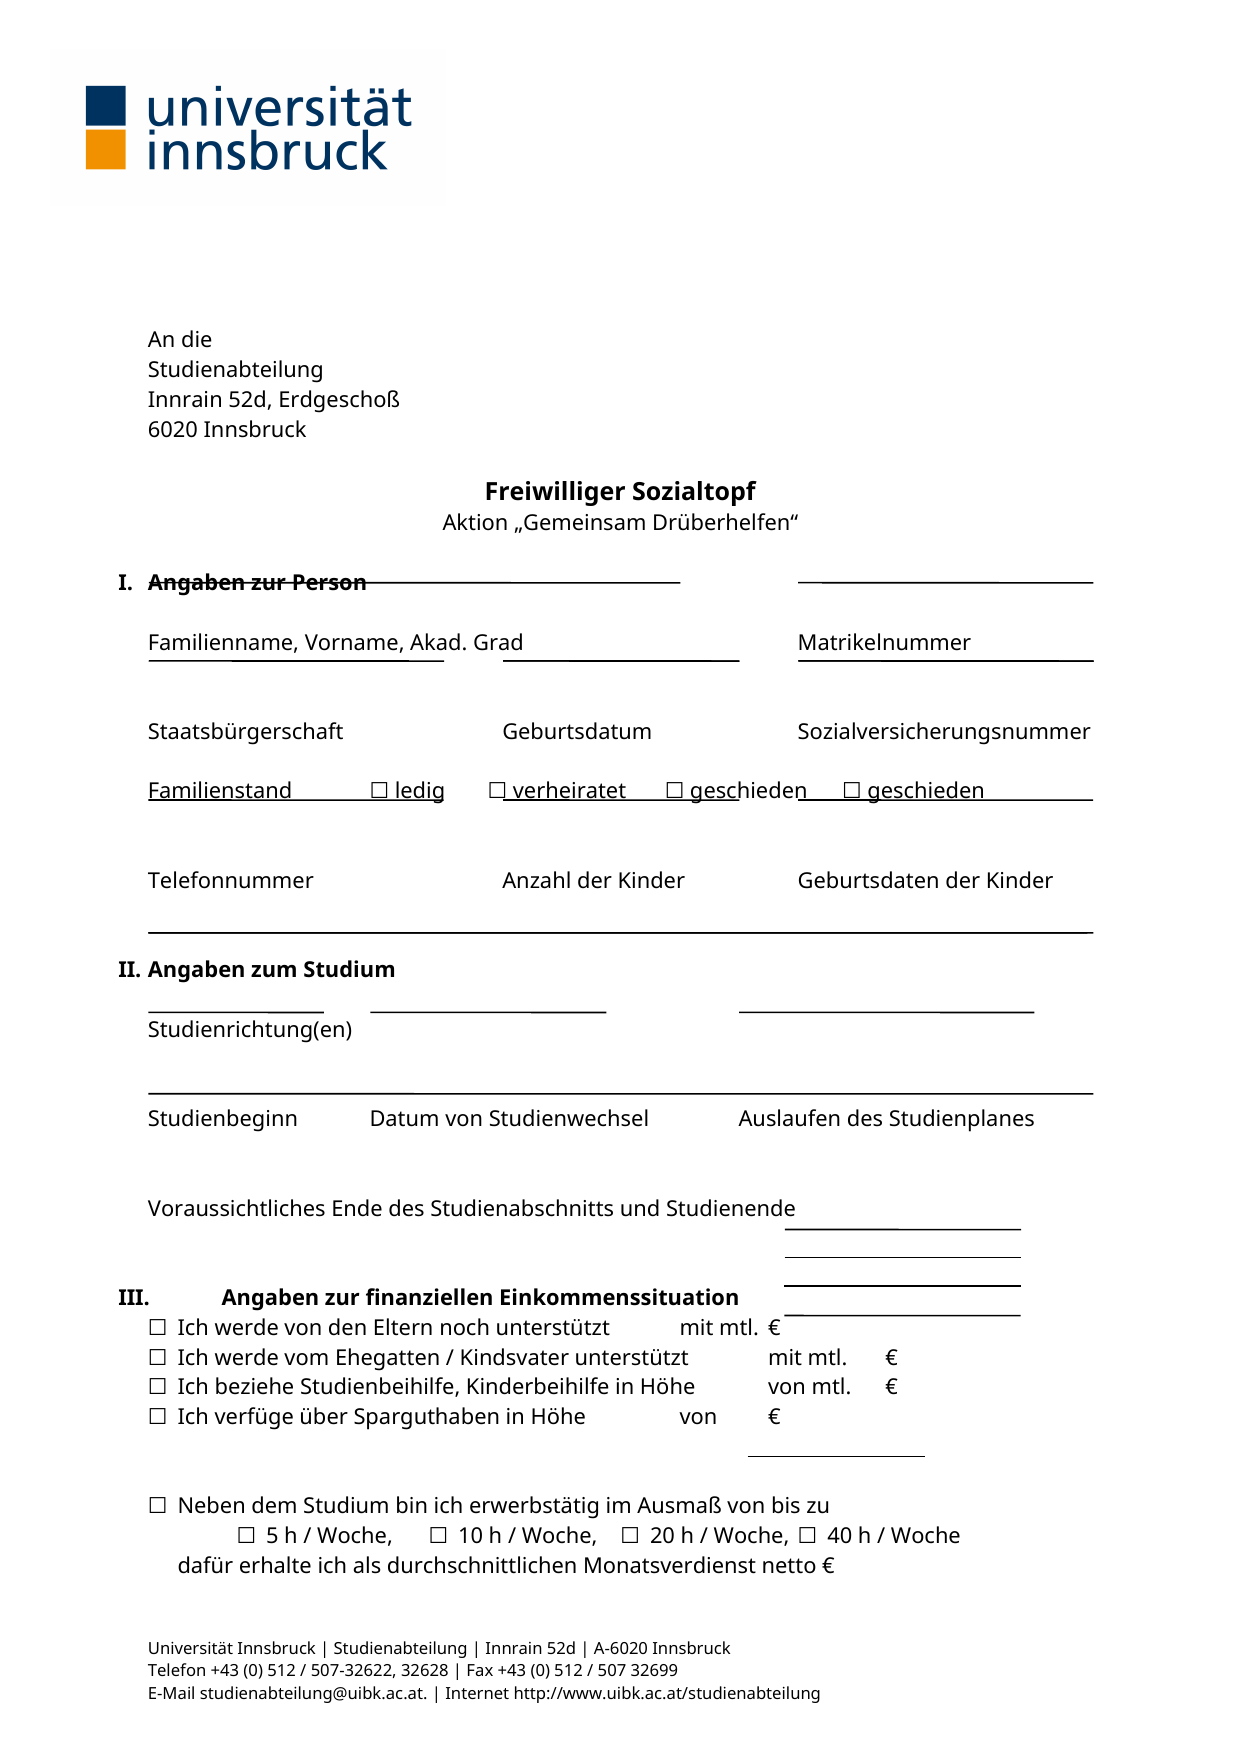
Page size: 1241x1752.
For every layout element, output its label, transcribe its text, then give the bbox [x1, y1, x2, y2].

text Telefonnummer Anzahl der Kinder Geburtsdaten der Kinder [148, 865, 1092, 895]
text Familienname, Vorname, Akad. Grad Matrikelnummer [148, 627, 1092, 656]
text Staatsbürgerschaft Geburtsdatum Sozialversicherungsnummer [148, 716, 1092, 746]
text 5 h / Woche, 10 h / Woche, 20 h / Woche, 40 h / Woche [148, 1520, 1092, 1550]
text Ich werde von den Eltern noch unterstützt mit mtl. € [148, 1312, 1092, 1342]
text Aktion „Gemeinsam Drüberhelfen“ [148, 507, 1092, 537]
text Freiwilliger Sozialtopf [148, 473, 1092, 507]
list Angaben zur Person [118, 567, 1092, 597]
text 6020 Innsbruck [148, 414, 1092, 443]
list Angaben zur finanziellen Einkommenssituation [118, 1282, 1092, 1312]
picture [49, 49, 447, 206]
text Neben dem Studium bin ich erwerbstätig im Ausmaß von bis zu [148, 1491, 1092, 1520]
text Studienbeginn Datum von Studienwechsel Auslaufen des Studienplanes [148, 1103, 1092, 1133]
text Studienabteilung [148, 354, 1092, 384]
text Ich verfüge über Sparguthaben in Höhe von € [148, 1401, 1092, 1431]
text Studienrichtung(en) [148, 1014, 1092, 1044]
text An die [148, 324, 1092, 354]
text Innrain 52d, Erdgeschoß [148, 384, 1092, 414]
text Ich beziehe Studienbeihilfe, Kinderbeihilfe in Höhe von mtl. € [148, 1371, 1092, 1401]
text Familienstand ledig verheiratet geschieden geschieden [148, 776, 1092, 805]
list Angaben zum Studium [118, 954, 1092, 984]
text dafür erhalte ich als durchschnittlichen Monatsverdienst netto € [148, 1550, 1092, 1580]
text Ich werde vom Ehegatten / Kindsvater unterstützt mit mtl. € [148, 1342, 1092, 1371]
text Voraussichtliches Ende des Studienabschnitts und Studienende [148, 1193, 1092, 1222]
